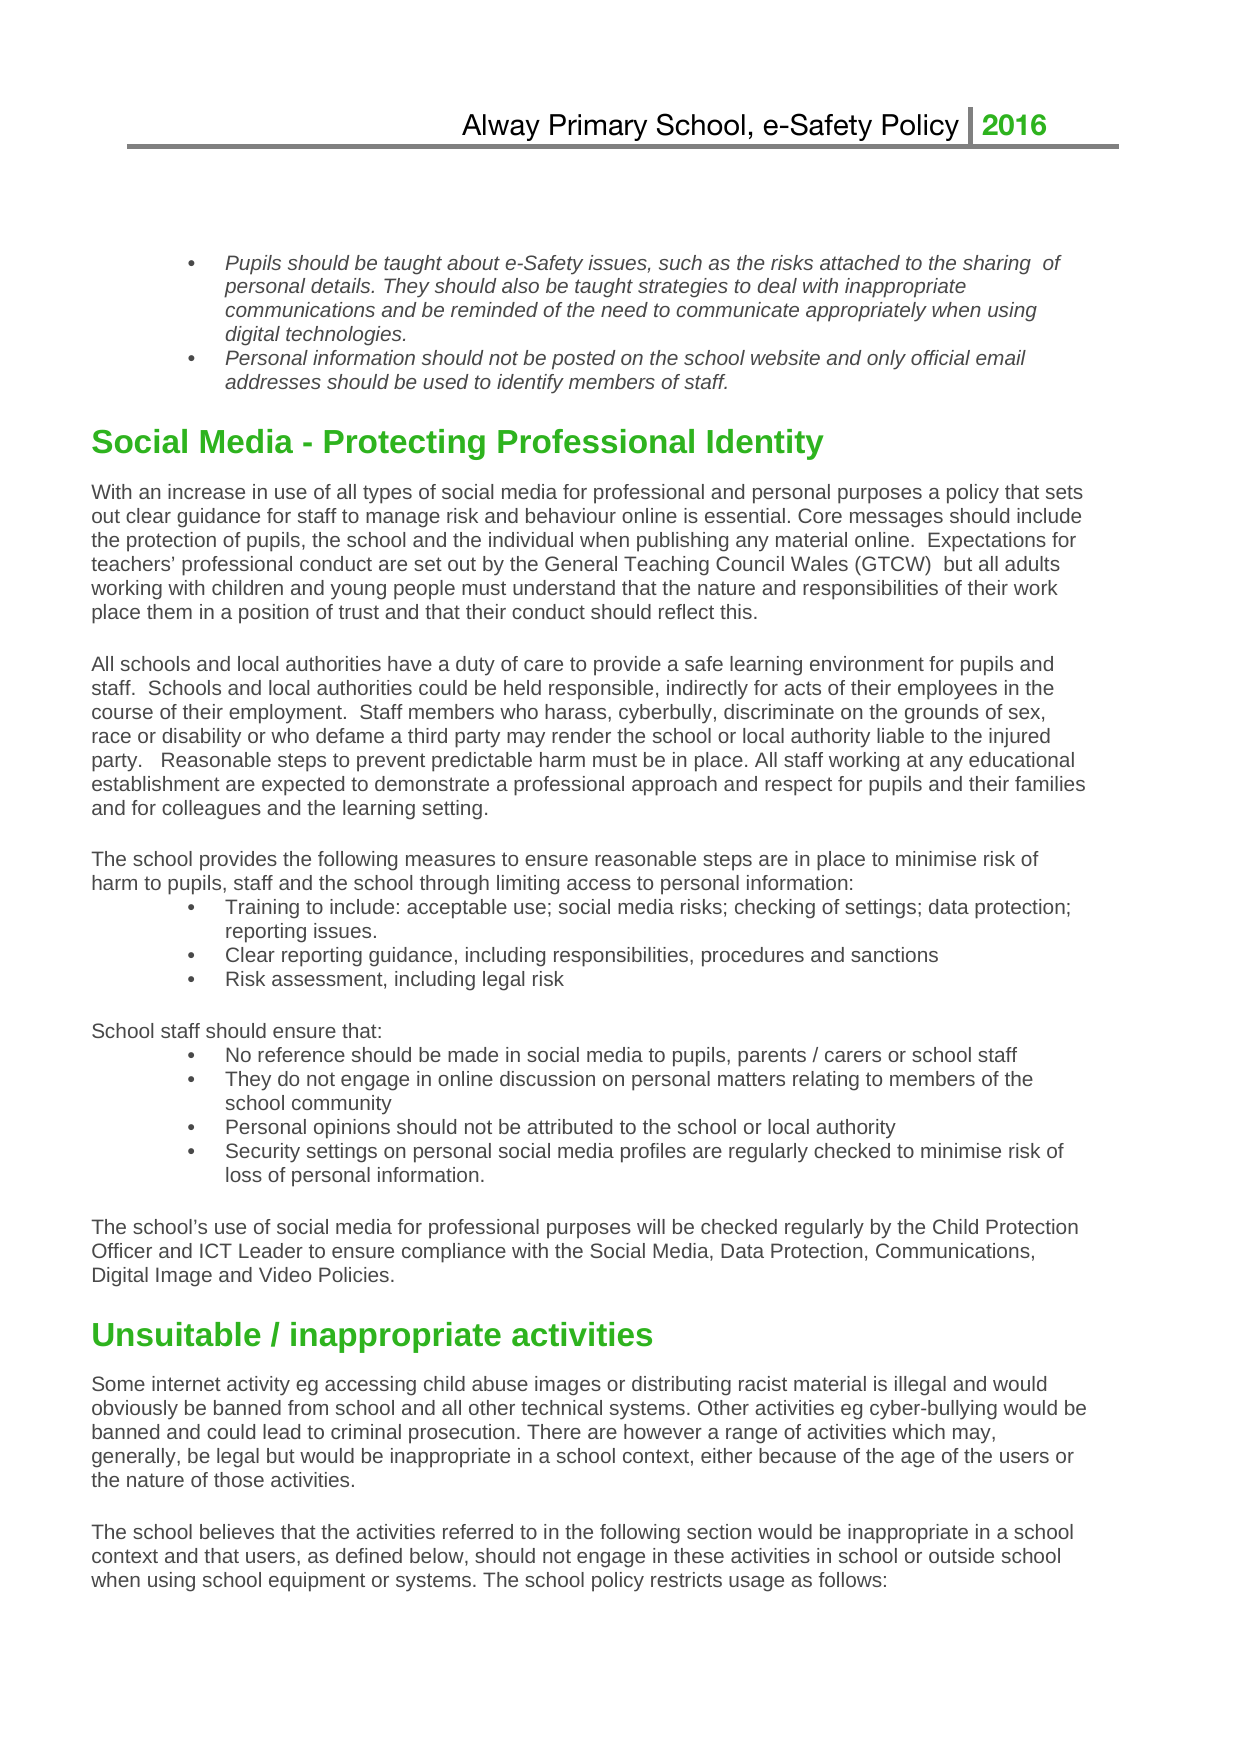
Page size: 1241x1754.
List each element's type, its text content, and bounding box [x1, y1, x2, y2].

list Security settings on personal social media profiles are regularly checked to minimise risk of loss of personal information. [187, 1139, 1090, 1187]
text The school believes that the activities referred to in the following section would be inappropriate in a school context and that users, as defined below, should not engage in these activities in school or outside school when using school equipment or systems. The school policy restricts usage as follows: [91, 1520, 1090, 1592]
list Training to include: acceptable use; social media risks; checking of settings; data protection; reporting issues. [187, 895, 1090, 943]
text Unsuitable / inappropriate activities [91, 1315, 1090, 1353]
list Risk assessment, including legal risk [187, 967, 1090, 991]
text Social Media - Protecting Professional Identity [91, 422, 1090, 461]
list Personal information should not be posted on the school website and only official email addresses should be used to identify members of staff. [187, 346, 1090, 394]
list No reference should be made in social media to pupils, parents / carers or school staff [187, 1043, 1090, 1067]
text With an increase in use of all types of social media for professional and personal purposes a policy that sets out clear guidance for staff to manage risk and behaviour online is essential. Core messages should include the protection of pupils, the school and the individual when publishing any material online. Expectations for teachers’ professional conduct are set out by the General Teaching Council Wales (GTCW) but all adults working with children and young people must understand that the nature and responsibilities of their work place them in a position of trust and that their conduct should reflect this. [91, 480, 1090, 623]
text Some internet activity eg accessing child abuse images or distributing racist material is illegal and would obviously be banned from school and all other technical systems. Other activities eg cyber-bullying would be banned and could lead to criminal prosecution. There are however a range of activities which may, generally, be legal but would be inappropriate in a school context, either because of the age of the users or the nature of those activities. [91, 1372, 1090, 1492]
text All schools and local authorities have a duty of care to provide a safe learning environment for pupils and staff. Schools and local authorities could be held responsible, indirectly for acts of their employees in the course of their employment. Staff members who harass, cyberbully, discriminate on the grounds of sex, race or disability or who defame a third party may render the school or local authority liable to the injured party. Reasonable steps to prevent predictable harm must be in place. All staff working at any educational establishment are expected to demonstrate a professional approach and respect for pupils and their families and for colleagues and the learning setting. [91, 652, 1090, 819]
list Personal opinions should not be attributed to the school or local authority [187, 1115, 1090, 1139]
text The school’s use of social media for professional purposes will be checked regularly by the Child Protection Officer and ICT Leader to ensure compliance with the Social Media, Data Protection, Communications, Digital Image and Video Policies. [91, 1215, 1090, 1287]
list They do not engage in online discussion on personal matters relating to members of the school community [187, 1067, 1090, 1115]
list Pupils should be taught about e-Safety issues, such as the risks attached to the sharing of personal details. They should also be taught strategies to deal with inappropriate communications and be reminded of the need to communicate appropriately when using digital technologies. [187, 250, 1090, 346]
list Clear reporting guidance, including responsibilities, procedures and sanctions [187, 943, 1090, 967]
text The school provides the following measures to ensure reasonable steps are in place to minimise risk of harm to pupils, staff and the school through limiting access to personal information: [91, 847, 1090, 895]
text School staff should ensure that: [91, 1019, 1090, 1043]
